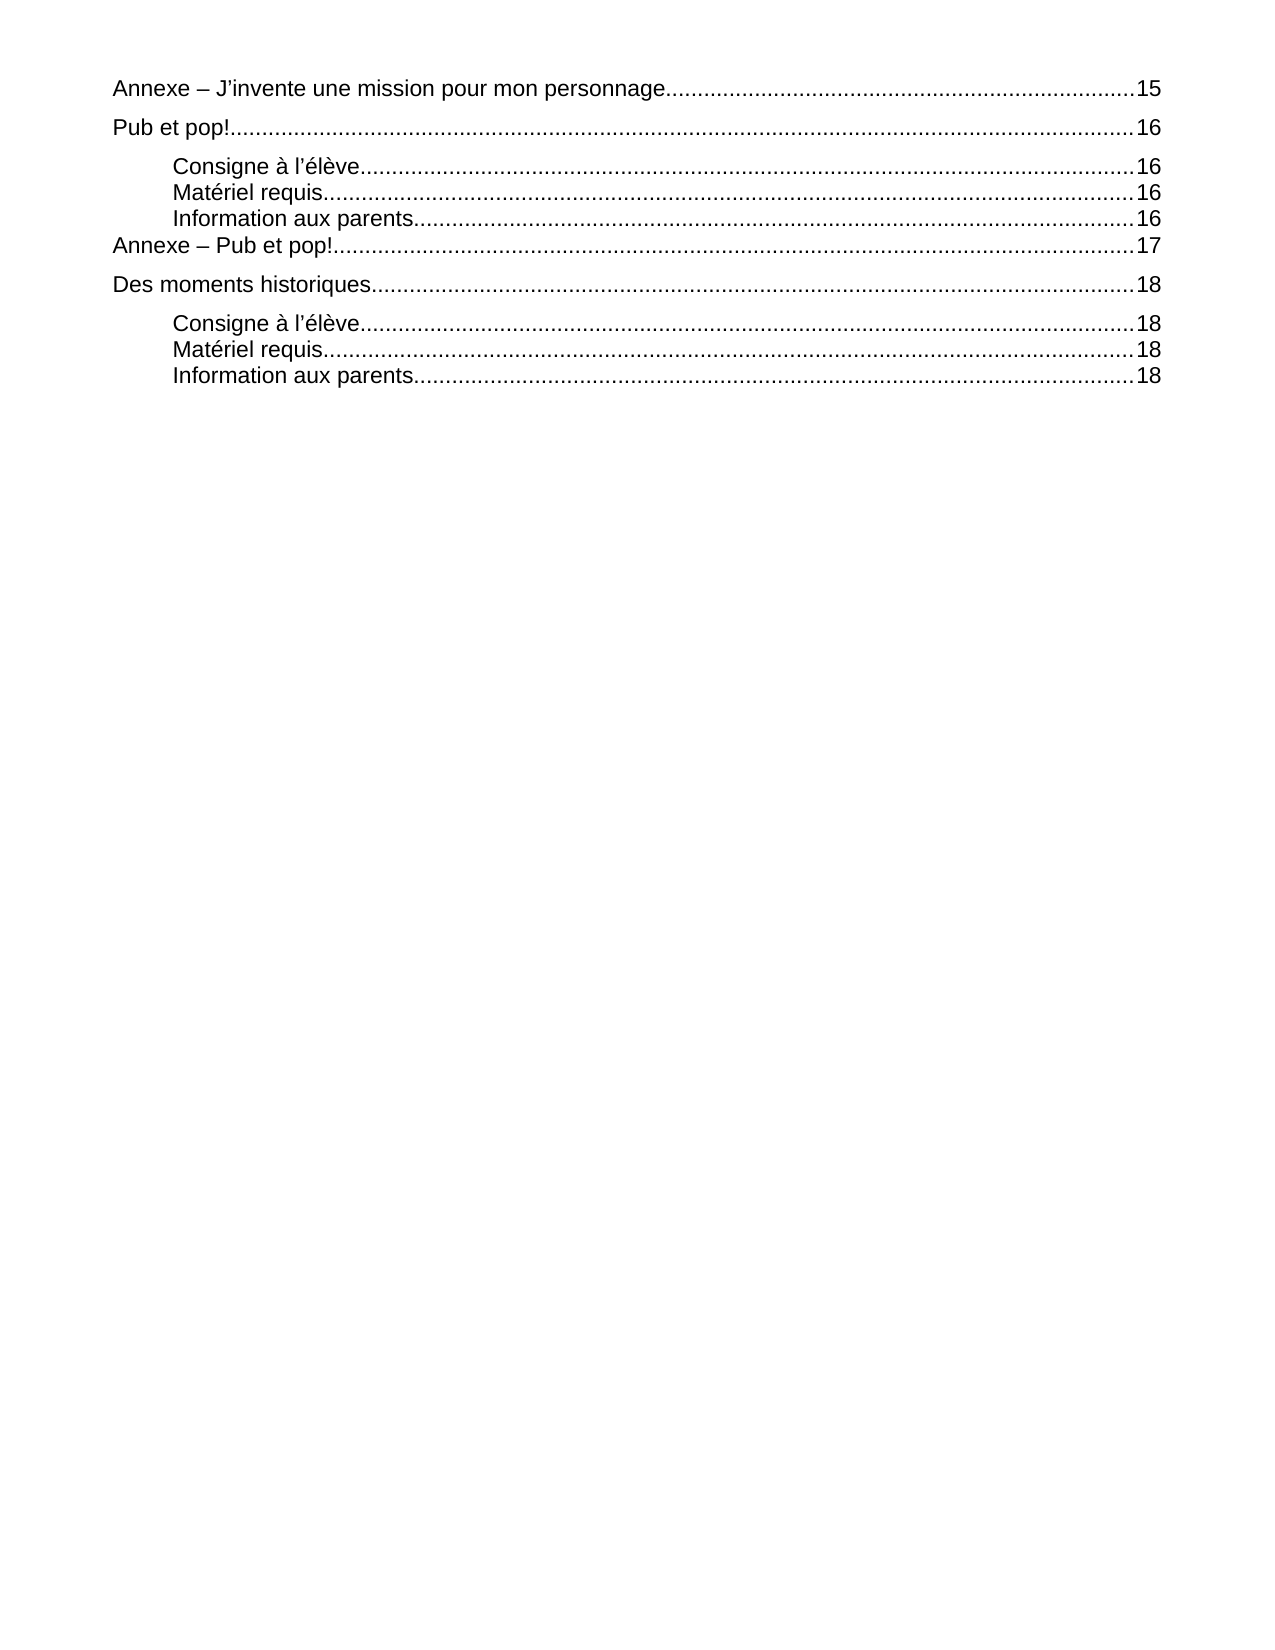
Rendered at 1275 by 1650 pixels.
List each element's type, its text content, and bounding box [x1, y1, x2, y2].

text Annexe – Pub et pop! 17 [112, 232, 1162, 258]
text Consigne à l’élève 16 [172, 153, 1162, 179]
text Matériel requis 18 [172, 336, 1162, 362]
text Consigne à l’élève 18 [172, 309, 1162, 336]
text Information aux parents 18 [172, 362, 1162, 388]
text Des moments historiques 18 [112, 271, 1162, 297]
text Information aux parents 16 [172, 205, 1162, 232]
text Matériel requis 16 [172, 179, 1162, 205]
text Annexe – J’invente une mission pour mon personnage 15 [112, 75, 1162, 101]
text Pub et pop! 16 [112, 114, 1162, 140]
